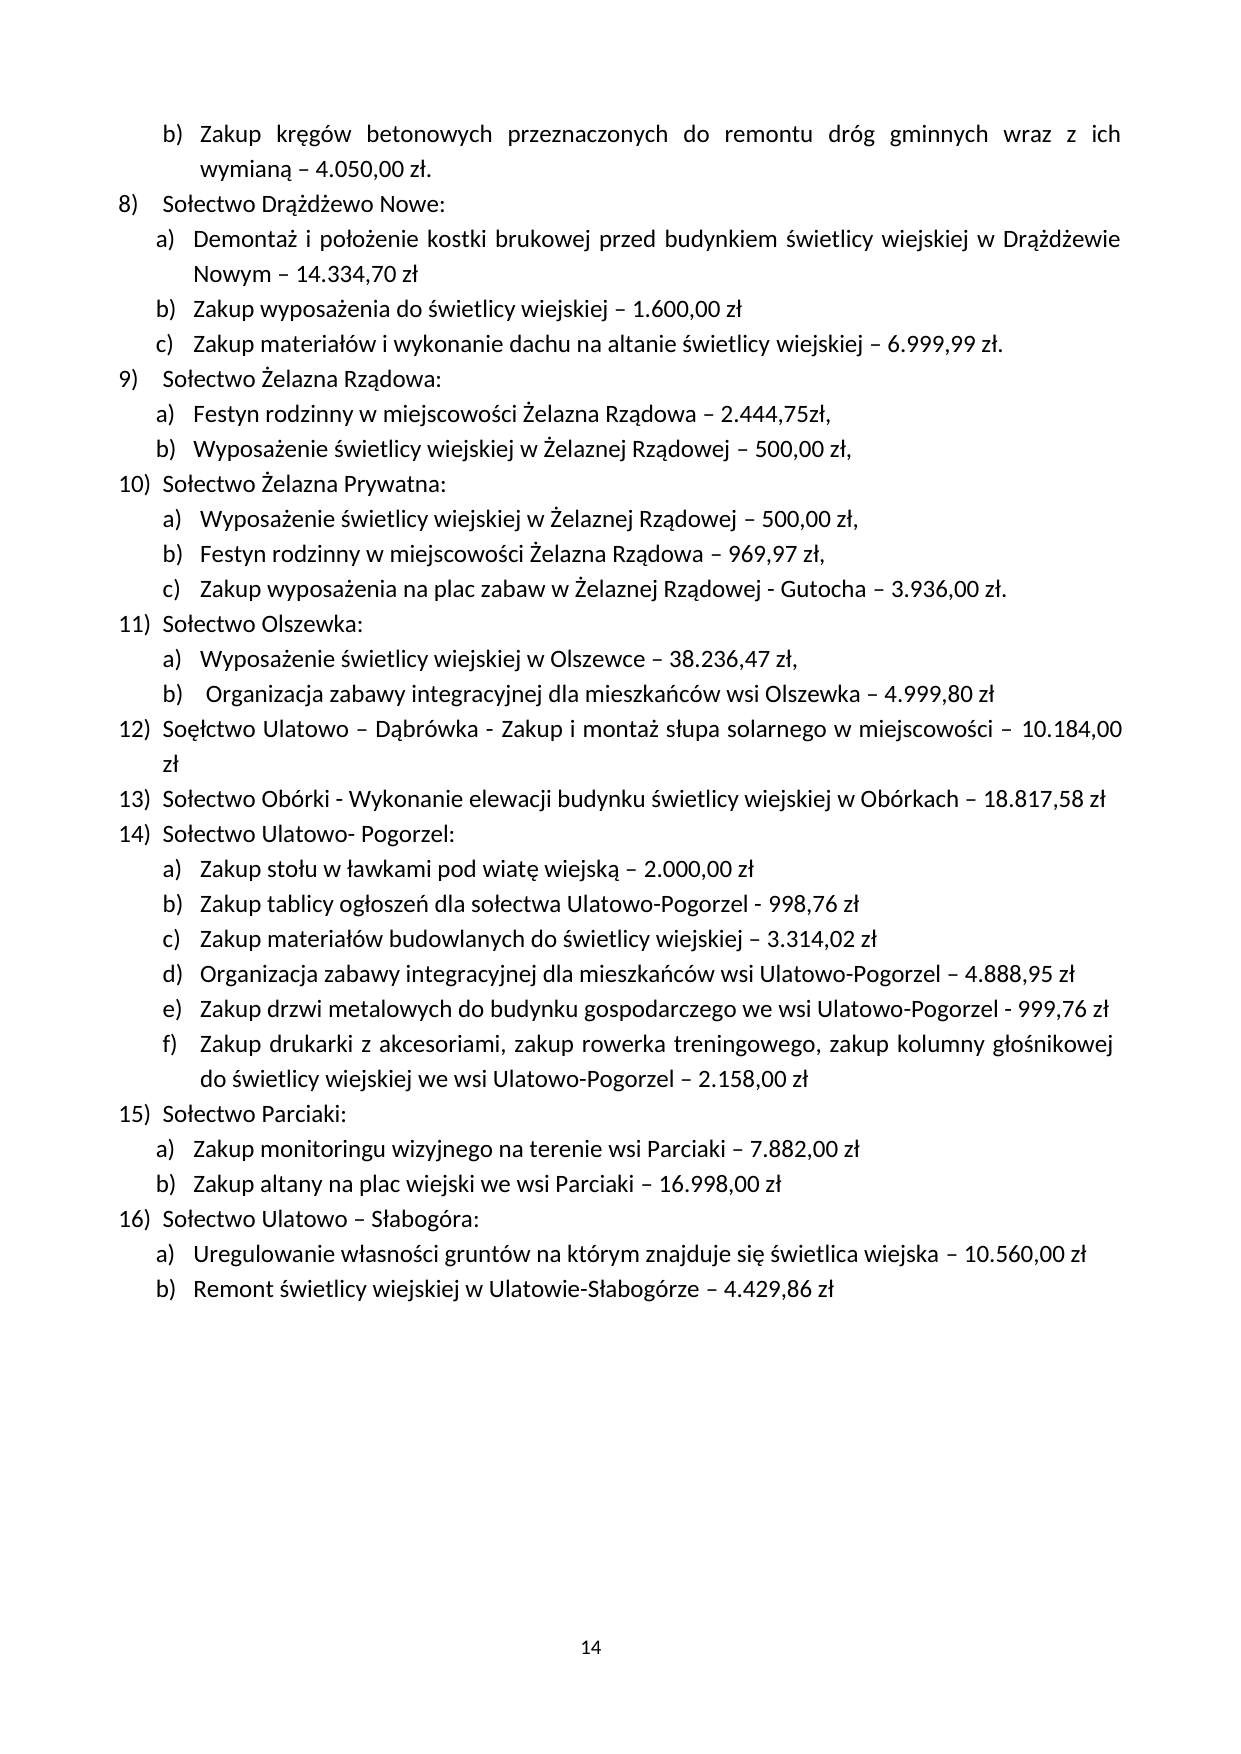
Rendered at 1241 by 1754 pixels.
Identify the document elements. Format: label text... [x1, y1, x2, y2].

list Festyn rodzinny w miejscowości Żelazna Rządowa – 2.444,75zł, [156, 398, 1122, 429]
list Sołectwo Ulatowo- Pogorzel: [118, 818, 1122, 849]
list Sołectwo Obórki - Wykonanie elewacji budynku świetlicy wiejskiej w Obórkach – 18.817,58 zł [118, 783, 1122, 814]
list Sołectwo Drążdżewo Nowe: [118, 188, 1122, 219]
list Sołectwo Żelazna Rządowa: [118, 363, 1122, 394]
list Wyposażenie świetlicy wiejskiej w Żelaznej Rządowej – 500,00 zł, [156, 433, 1122, 464]
list Wyposażenie świetlicy wiejskiej w Olszewce – 38.236,47 zł, [162, 643, 1122, 674]
list Zakup altany na plac wiejski we wsi Parciaki – 16.998,00 zł [156, 1168, 1122, 1199]
list Zakup stołu w ławkami pod wiatę wiejską – 2.000,00 zł [162, 853, 1122, 884]
list Sołectwo Żelazna Prywatna: [118, 468, 1122, 499]
list Soęłctwo Ulatowo – Dąbrówka - Zakup i montaż słupa solarnego w miejscowości – 10.184,00 zł [118, 713, 1122, 779]
list Zakup materiałów i wykonanie dachu na altanie świetlicy wiejskiej – 6.999,99 zł. [156, 328, 1122, 359]
list Remont świetlicy wiejskiej w Ulatowie-Słabogórze – 4.429,86 zł [156, 1273, 1122, 1304]
list Organizacja zabawy integracyjnej dla mieszkańców wsi Olszewka – 4.999,80 zł [162, 678, 1122, 709]
list Zakup drzwi metalowych do budynku gospodarczego we wsi Ulatowo-Pogorzel - 999,76 zł [162, 993, 1122, 1024]
list Zakup tablicy ogłoszeń dla sołectwa Ulatowo-Pogorzel - 998,76 zł [162, 888, 1122, 919]
list Zakup kręgów betonowych przeznaczonych do remontu dróg gminnych wraz z ich wymianą – 4.050,00 zł. [162, 118, 1122, 184]
list Zakup drukarki z akcesoriami, zakup rowerka treningowego, zakup kolumny głośnikowej do świetlicy wiejskiej we wsi Ulatowo-Pogorzel – 2.158,00 zł [162, 1028, 1122, 1094]
list Organizacja zabawy integracyjnej dla mieszkańców wsi Ulatowo-Pogorzel – 4.888,95 zł [162, 958, 1122, 989]
list Demontaż i położenie kostki brukowej przed budynkiem świetlicy wiejskiej w Drążdżewie Nowym – 14.334,70 zł [156, 223, 1122, 289]
list Zakup wyposażenia do świetlicy wiejskiej – 1.600,00 zł [156, 293, 1122, 324]
list Zakup wyposażenia na plac zabaw w Żelaznej Rządowej - Gutocha – 3.936,00 zł. [162, 573, 1122, 604]
list Sołectwo Olszewka: [118, 608, 1122, 639]
list Sołectwo Ulatowo – Słabogóra: [118, 1203, 1122, 1234]
list Festyn rodzinny w miejscowości Żelazna Rządowa – 969,97 zł, [162, 538, 1122, 569]
list Uregulowanie własności gruntów na którym znajduje się świetlica wiejska – 10.560,00 zł [156, 1238, 1122, 1269]
list Zakup materiałów budowlanych do świetlicy wiejskiej – 3.314,02 zł [162, 923, 1122, 954]
list Wyposażenie świetlicy wiejskiej w Żelaznej Rządowej – 500,00 zł, [162, 503, 1122, 534]
list Sołectwo Parciaki: [118, 1098, 1122, 1129]
list Zakup monitoringu wizyjnego na terenie wsi Parciaki – 7.882,00 zł [156, 1133, 1122, 1164]
